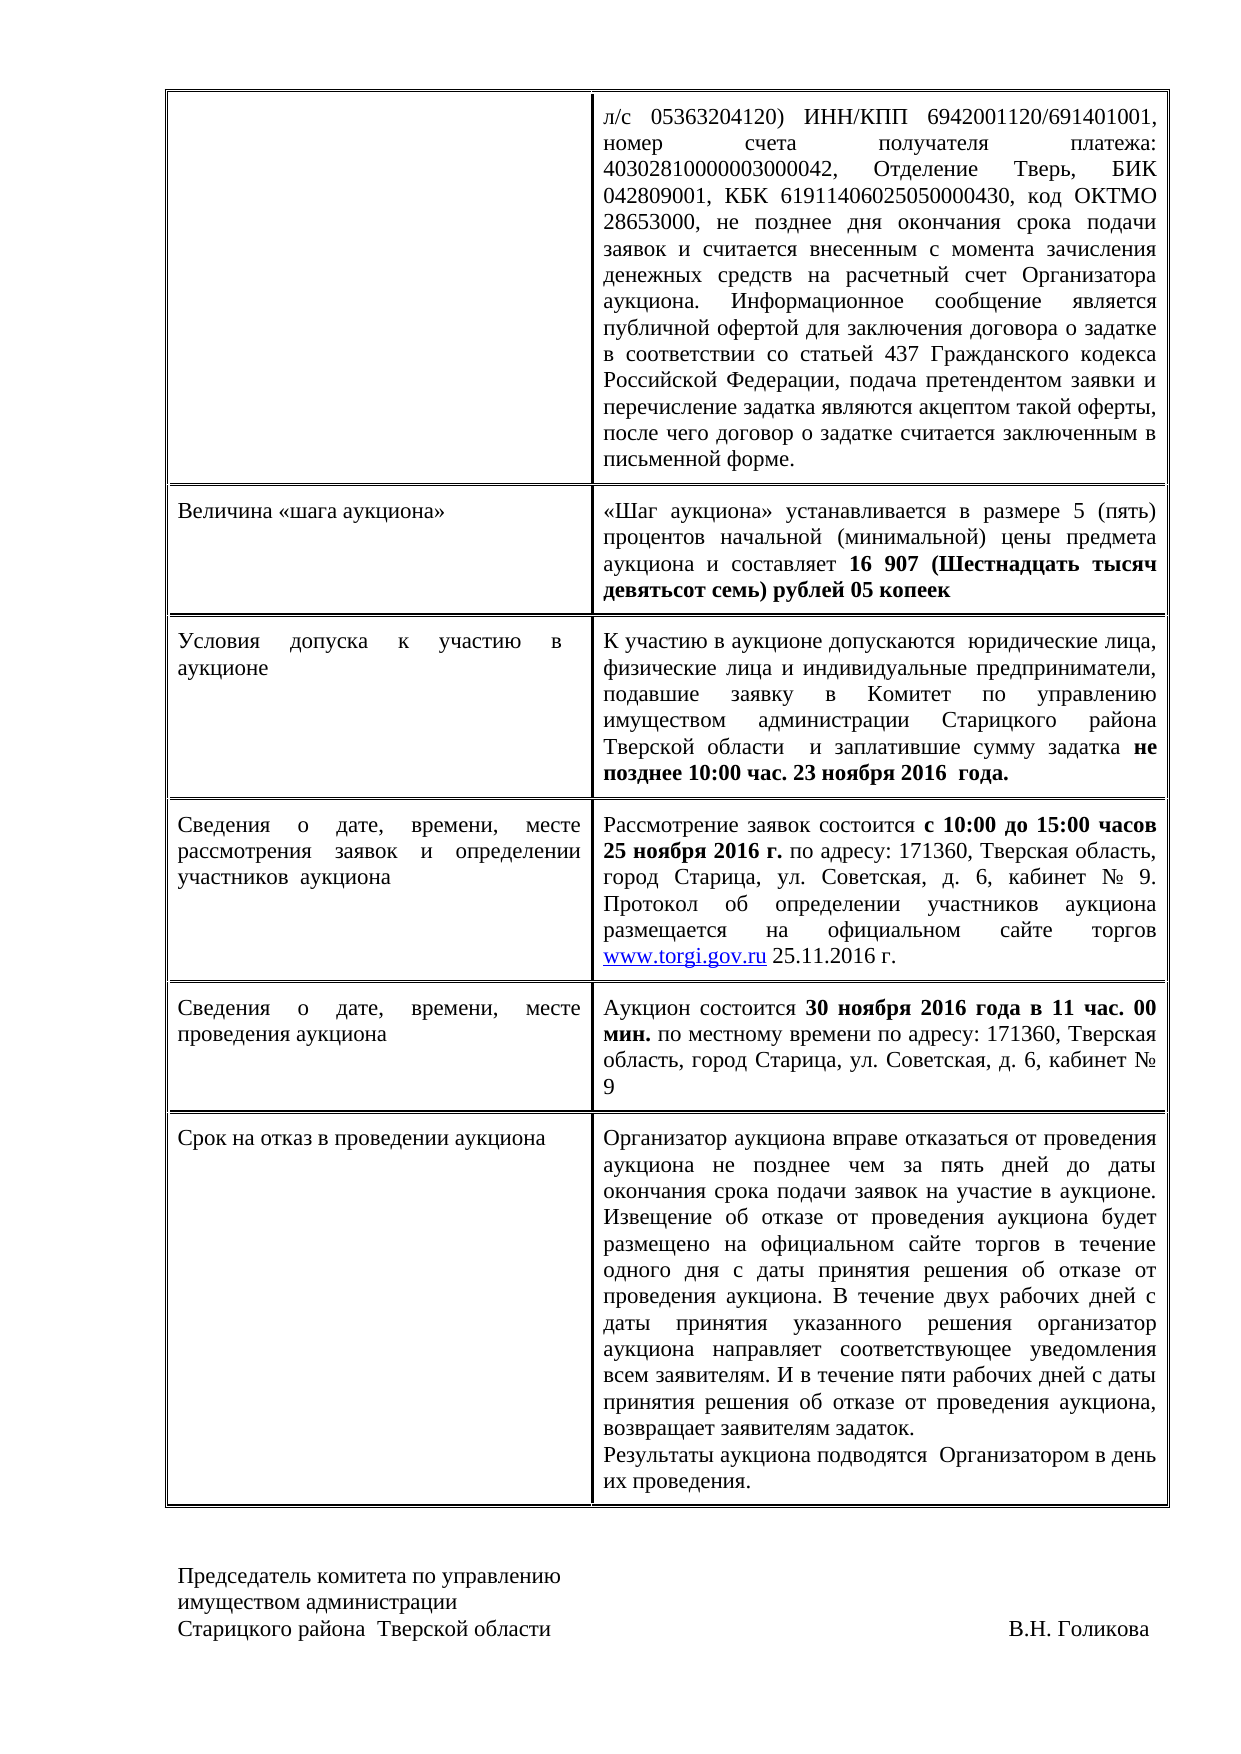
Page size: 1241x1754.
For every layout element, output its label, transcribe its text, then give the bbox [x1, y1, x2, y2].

table_cell Срок на отказ в проведении аукциона [168, 1110, 592, 1504]
text Старицкого района Тверской области В.Н. Голикова [177, 1614, 1152, 1641]
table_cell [166, 90, 592, 483]
text Председатель комитета по управлению [177, 1562, 1152, 1588]
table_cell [592, 92, 1167, 483]
table_cell К участию в аукционе допускаются юридические лица, физические лица и индивидуальные предприниматели, подавшие заявку в Комитет по управлению имуществом администрации Старицкого района Тверской области и заплатившие сумму задатка не позднее 10:00 час. 23 ноября 2016 года. [594, 613, 1167, 796]
table_cell Организатор аукциона вправе отказаться от проведения аукциона не позднее чем за пять дней до даты окончания срока подачи заявок на участие в аукционе. Извещение об отказе от проведения аукциона будет размещено на официальном сайте торгов в течение одного дня с даты принятия решения об отказе от проведения аукциона. В течение двух рабочих дней с даты принятия указанного решения организатор аукциона направляет соответствующее уведомления всем заявителям. И в течение пяти рабочих дней с даты принятия решения об отказе от проведения аукциона, возвращает заявителям задаток. Результаты аукциона подводятся Организатором в день их проведения. [592, 1110, 1167, 1504]
table_cell Условия допуска к участию в аукционе [168, 613, 591, 796]
table_cell «Шаг аукциона» устанавливается в размере 5 (пять) процентов начальной (минимальной) цены предмета аукциона и составляет 16 907 (Шестнадцать тысяч девятьсот семь) рублей 05 копеек [592, 483, 1168, 613]
text имуществом администрации [177, 1588, 1152, 1614]
table_cell Рассмотрение заявок состоится с 10:00 до 15:00 часов 25 ноября 2016 г. по адресу: 171360, Тверская область, город Старица, ул. Советская, д. 6, кабинет № 9. Протокол об определении участников аукциона размещается на официальном сайте торгов www.torgi.gov.ru 25.11.2016 г. [594, 796, 1167, 980]
table_cell Аукцион состоится 30 ноября 2016 года в 11 час. 00 мин. по местному времени по адресу: 171360, Тверская область, город Старица, ул. Советская, д. 6, кабинет № 9 [592, 980, 1168, 1110]
table_cell Сведения о дате, времени, месте рассмотрения заявок и определении участников аукциона [168, 796, 591, 980]
table_cell Сведения о дате, времени, месте проведения аукциона [166, 980, 592, 1110]
table_cell Величина «шага аукциона» [166, 483, 592, 613]
